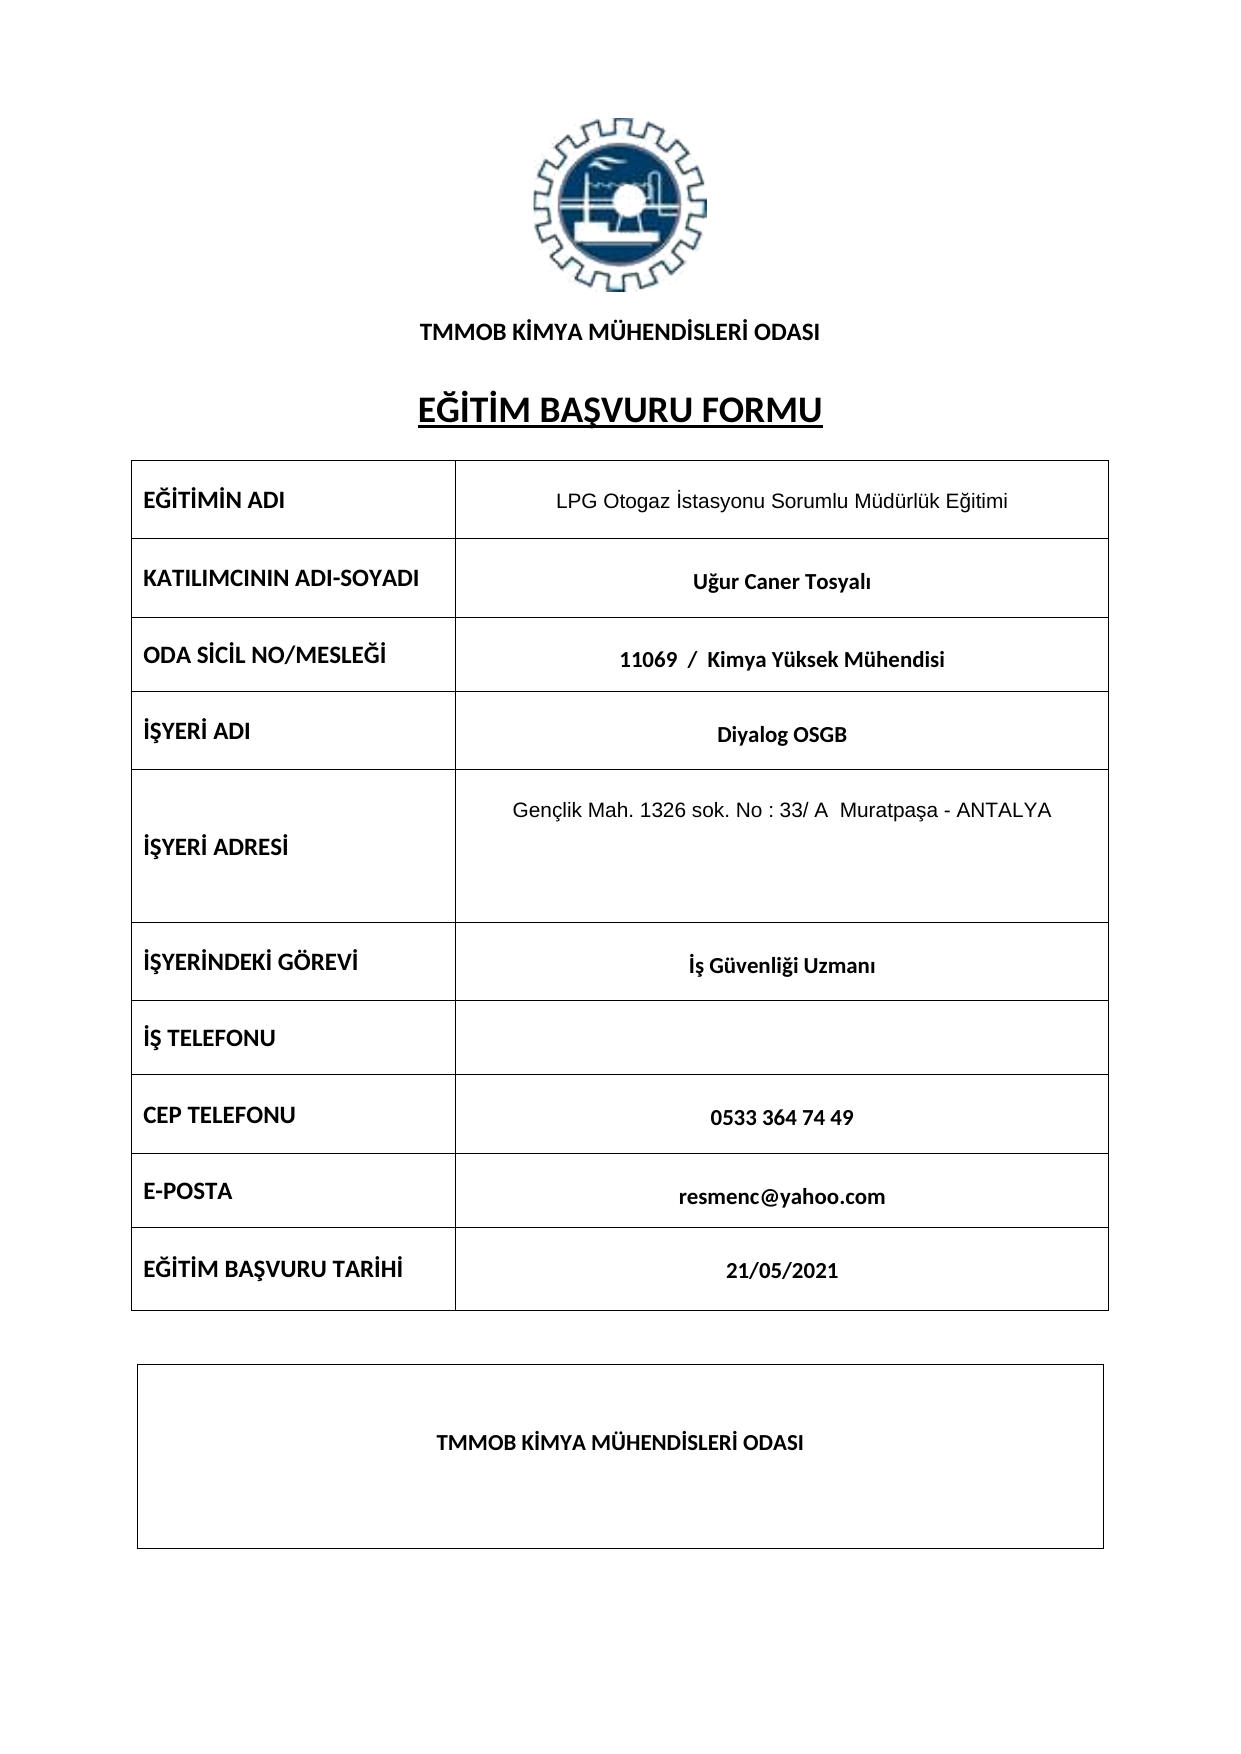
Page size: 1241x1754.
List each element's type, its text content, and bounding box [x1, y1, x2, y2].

table_cell resmenc@yahoo.com [456, 1154, 1108, 1227]
table_cell CEP TELEFONU [132, 1075, 455, 1153]
table_cell İŞ TELEFONU [132, 1001, 455, 1074]
table_header TMMOB KİMYA MÜHENDİSLERİ ODASI [138, 1365, 1103, 1548]
table_cell Uğur Caner Tosyalı [456, 539, 1108, 617]
table_cell İş Güvenliği Uzmanı [456, 923, 1108, 1000]
table_cell 21/05/2021 [456, 1228, 1108, 1310]
table_cell 11069 / Kimya Yüksek Mühendisi [456, 618, 1108, 691]
table_header LPG Otogaz İstasyonu Sorumlu Müdürlük Eğitimi [456, 461, 1108, 538]
table_cell E-POSTA [132, 1154, 455, 1227]
table_cell KATILIMCININ ADI-SOYADI [132, 539, 455, 617]
table_cell EĞİTİM BAŞVURU TARİHİ [132, 1228, 455, 1310]
table_cell Diyalog OSGB [456, 692, 1108, 769]
table_cell ODA SİCİL NO/MESLEĞİ [132, 618, 455, 691]
table_header EĞİTİMİN ADI [132, 461, 455, 538]
text TMMOB KİMYA MÜHENDİSLERİ ODASI EĞİTİM BAŞVURU FORMU [148, 317, 1093, 432]
table_cell Gençlik Mah. 1326 sok. No : 33/ A Muratpaşa - ANTALYA [456, 770, 1108, 922]
table_cell 0533 364 74 49 [456, 1075, 1108, 1153]
table_cell [456, 1001, 1108, 1074]
table_cell İŞYERİ ADI [132, 692, 455, 769]
picture [533, 118, 707, 292]
table_cell İŞYERİNDEKİ GÖREVİ [132, 923, 455, 1000]
table_cell İŞYERİ ADRESİ [132, 770, 455, 922]
